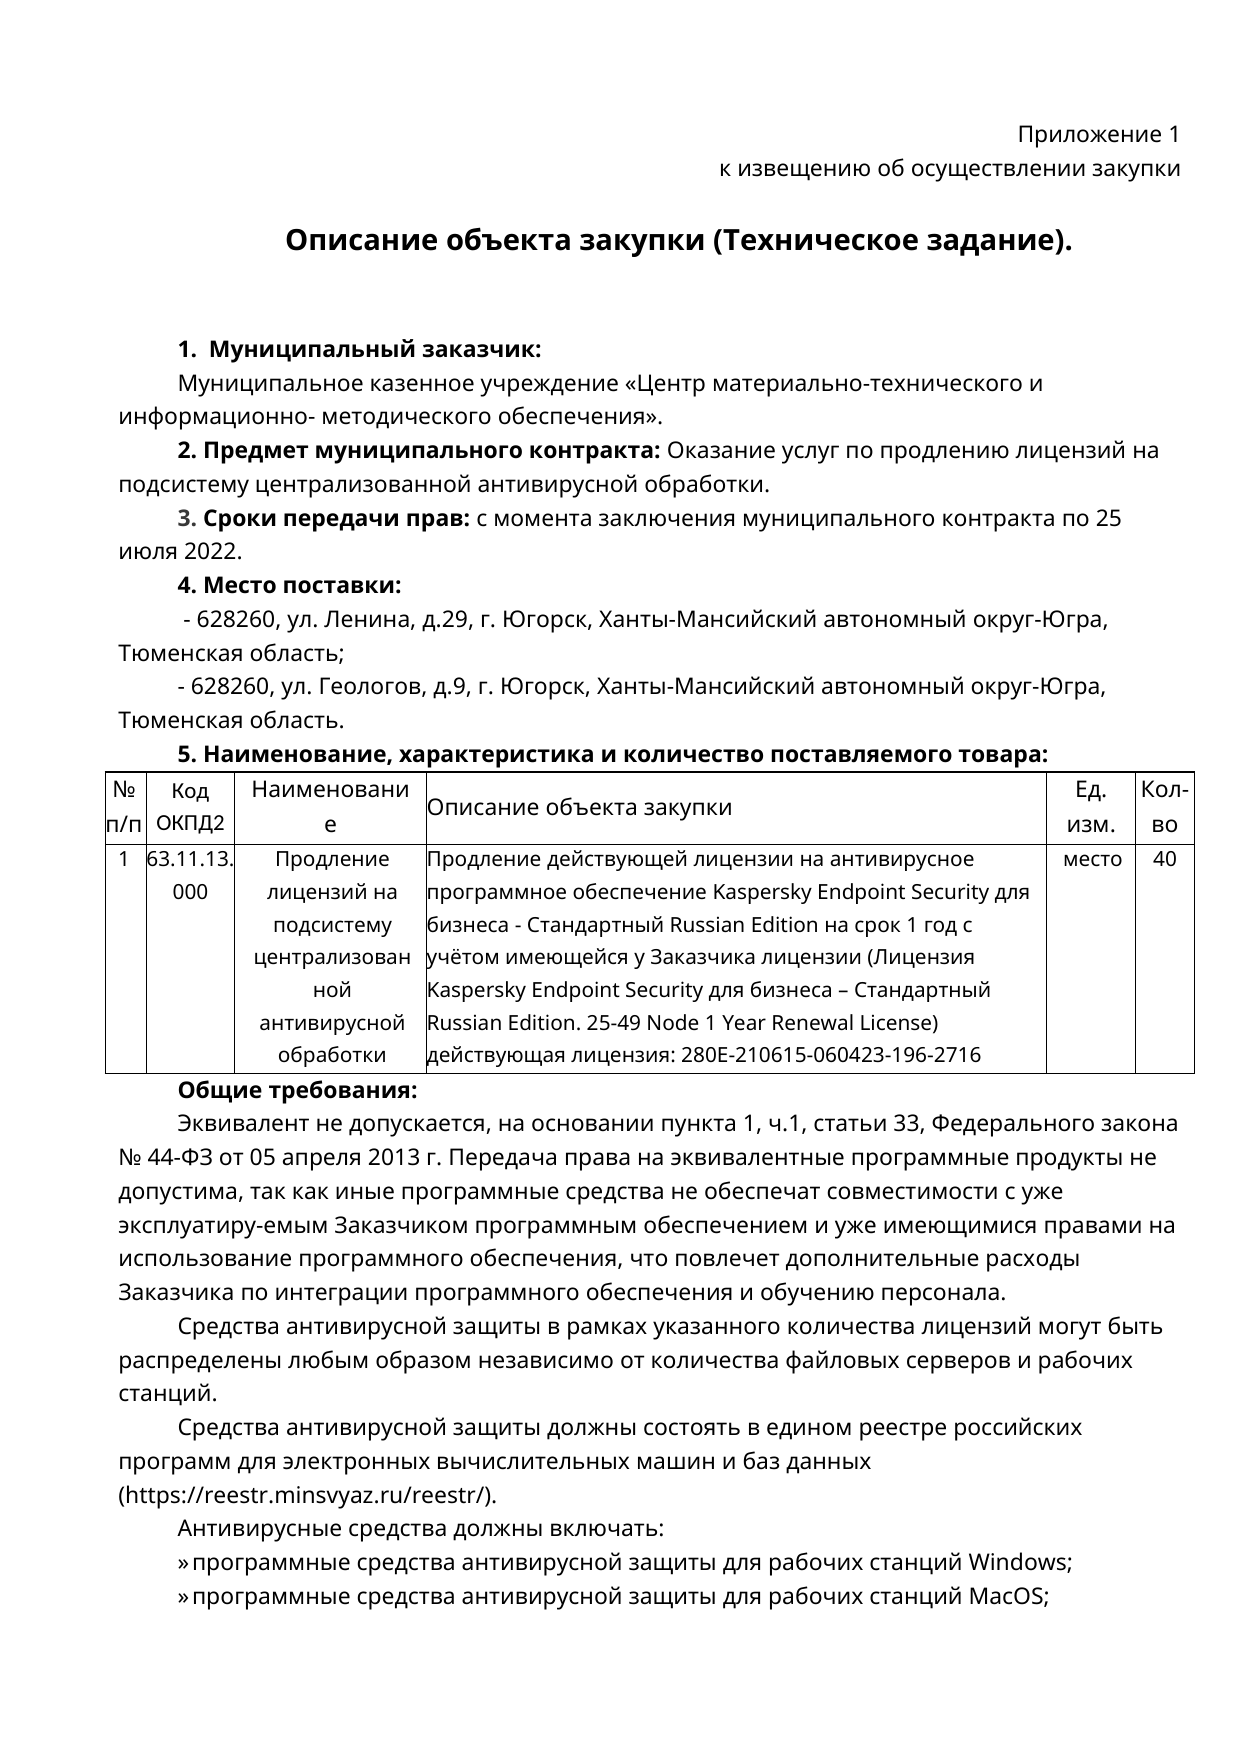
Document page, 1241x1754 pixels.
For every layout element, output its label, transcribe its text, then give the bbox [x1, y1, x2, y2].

table_header Описание объекта закупки [427, 773, 1046, 843]
table_cell 1 [106, 845, 146, 1072]
text 1. Муниципальный заказчик: [118, 333, 1181, 364]
table_header № п/п [106, 773, 146, 843]
text Приложение 1 [118, 118, 1181, 149]
table_header Ед. изм. [1047, 773, 1135, 843]
table_cell 40 [1136, 845, 1194, 1072]
table_cell 63.11.13.000 [147, 845, 234, 1072]
table_cell Продление действующей лицензии на антивирусное программное обеспечение Kaspersky Endpoint Security для бизнеса - Стандартный Russian Edition на срок 1 год с учётом имеющейся у Заказчика лицензии (Лицензия Kaspersky Endpoint Security для бизнеса – Стандартный Russian Edition. 25-49 Node 1 Year Renewal License) действующая лицензия: 280E-210615-060423-196-2716 [427, 845, 1046, 1072]
text » программные средства антивирусной защиты для рабочих станций Windows; [118, 1546, 1181, 1577]
text » программные средства антивирусной защиты для рабочих станций MacOS; [118, 1580, 1181, 1611]
text - 628260, ул. Ленина, д.29, г. Югорск, Ханты-Мансийский автономный округ-Югра, Тюменская область; [118, 603, 1181, 668]
table_cell место [1047, 845, 1135, 1072]
text 4. Место поставки: [118, 569, 1181, 600]
text Описание объекта закупки (Техническое задание). [118, 219, 1181, 259]
table_header Наименование [235, 773, 426, 843]
text - 628260, ул. Геологов, д.9, г. Югорск, Ханты-Мансийский автономный округ-Югра, Тюменская область. [118, 670, 1181, 735]
text к извещению об осуществлении закупки [118, 152, 1181, 183]
table_cell Продление лицензий на подсистему централизованной антивирусной обработки [235, 845, 426, 1072]
text 5. Наименование, характеристика и количество поставляемого товара: [118, 738, 1181, 769]
text Муниципальное казенное учреждение «Центр материально-технического и информационно- методического обеспечения». [118, 366, 1181, 431]
text 3. Сроки передачи прав: с момента заключения муниципального контракта по 25 июля 2022. [118, 501, 1181, 566]
text Средства антивирусной защиты в рамках указанного количества лицензий могут быть распределены любым образом независимо от количества файловых серверов и рабочих станций. [118, 1310, 1181, 1408]
text Средства антивирусной защиты должны состоять в едином реестре российских программ для электронных вычислительных машин и баз данных (https://reestr.minsvyaz.ru/reestr/). [118, 1411, 1181, 1510]
text 2. Предмет муниципального контракта: Оказание услуг по продлению лицензий на подсистему централизованной антивирусной обработки. [118, 434, 1181, 499]
text Эквивалент не допускается, на основании пункта 1, ч.1, статьи 33, Федерального закона № 44-ФЗ от 05 апреля 2013 г. Передача права на эквивалентные программные продукты не допустима, так как иные программные средства не обеспечат совместимости с уже эксплуатиру-емым Заказчиком программным обеспечением и уже имеющимися правами на использование программного обеспечения, что повлечет дополнительные расходы Заказчика по интеграции программного обеспечения и обучению персонала. [118, 1107, 1181, 1307]
text Общие требования: [118, 1074, 1181, 1105]
text Антивирусные средства должны включать: [118, 1512, 1181, 1543]
table_header Код ОКПД2 [147, 773, 234, 843]
table_header Кол-во [1136, 773, 1194, 843]
